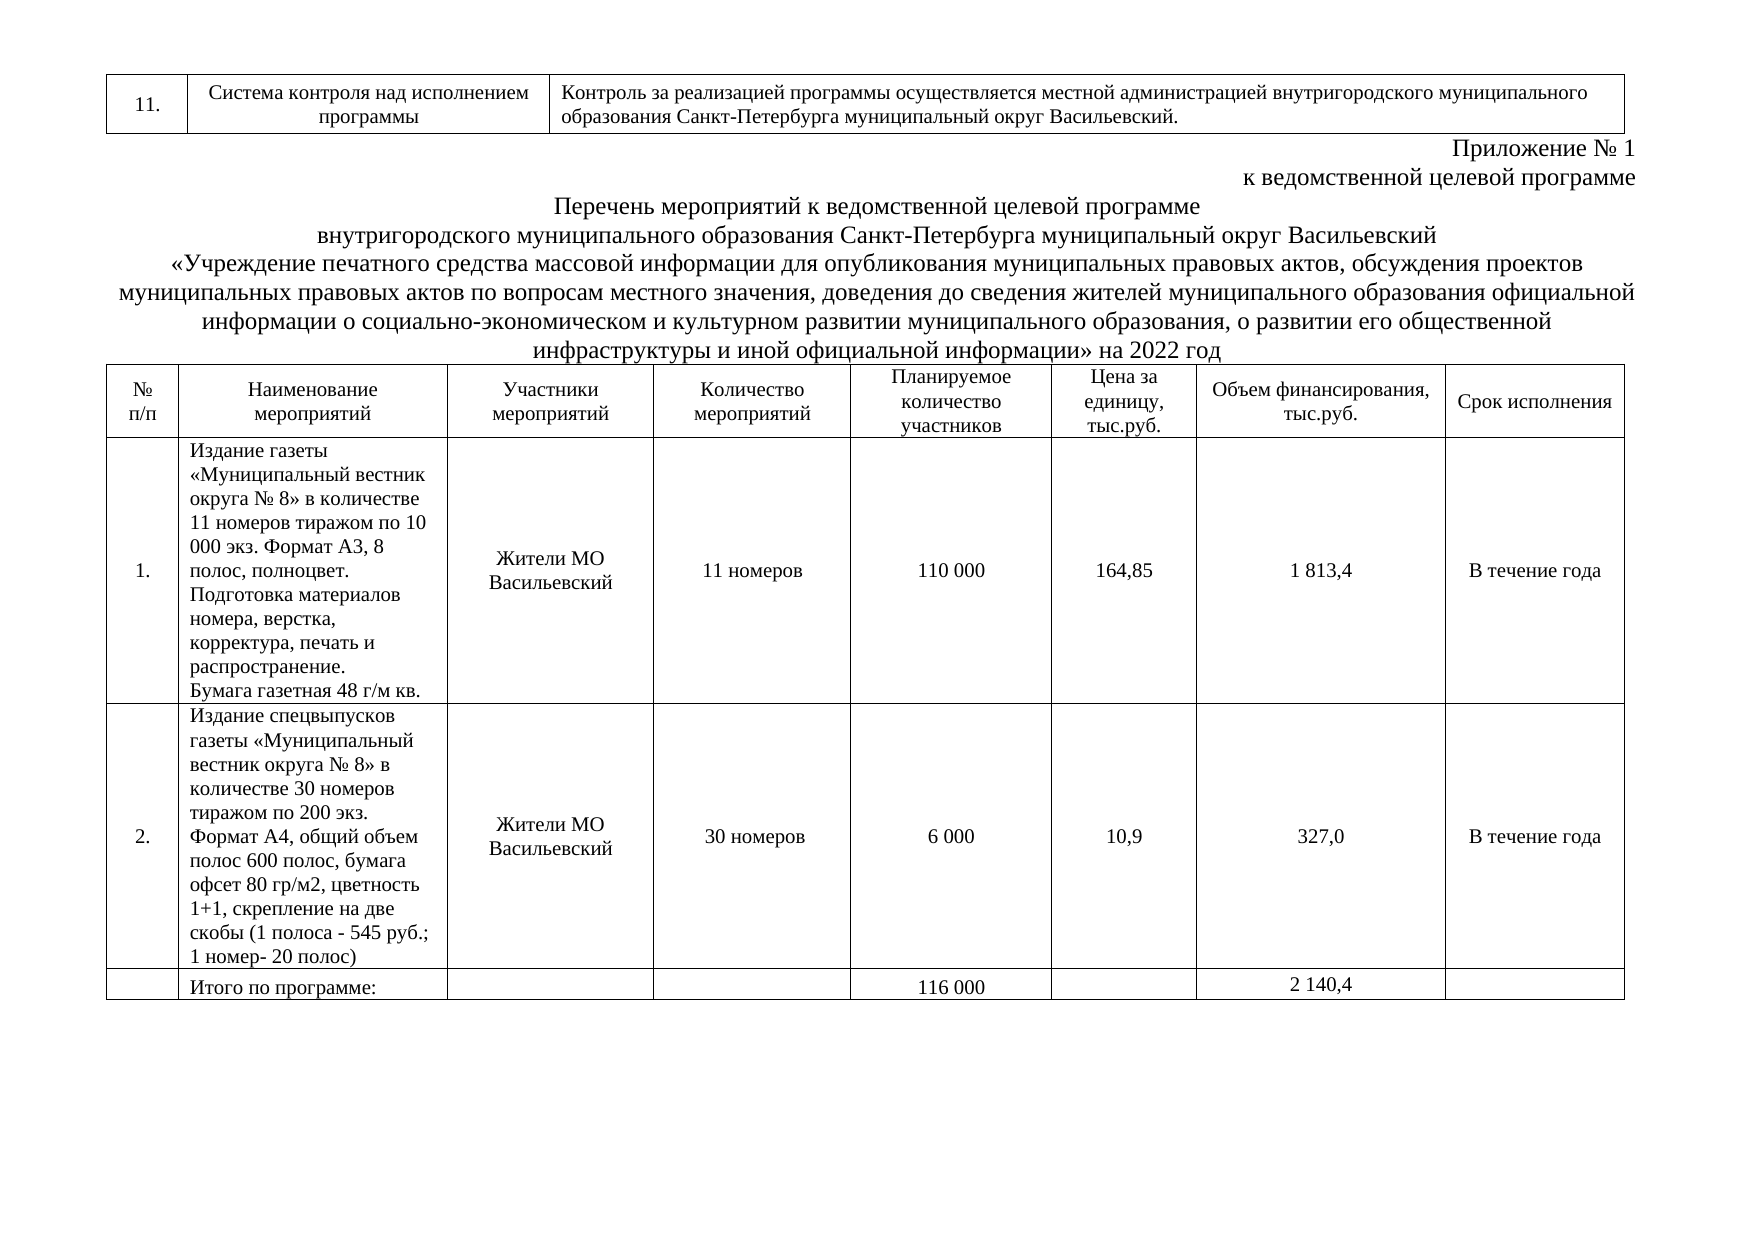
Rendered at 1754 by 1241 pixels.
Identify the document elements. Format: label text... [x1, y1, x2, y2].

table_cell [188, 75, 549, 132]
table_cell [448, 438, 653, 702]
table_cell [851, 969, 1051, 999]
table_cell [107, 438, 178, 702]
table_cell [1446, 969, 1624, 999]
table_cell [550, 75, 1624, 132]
text Перечень мероприятий к ведомственной целевой программе [118, 191, 1636, 220]
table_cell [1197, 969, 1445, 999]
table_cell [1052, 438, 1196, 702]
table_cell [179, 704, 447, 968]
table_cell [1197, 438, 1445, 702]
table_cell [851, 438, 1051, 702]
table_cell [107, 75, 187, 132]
text Приложение № 1 [118, 133, 1636, 162]
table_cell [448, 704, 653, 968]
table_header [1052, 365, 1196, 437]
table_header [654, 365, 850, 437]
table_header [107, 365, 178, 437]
text «Учреждение печатного средства массовой информации для опубликования муниципальных правовых актов, обсуждения проектов муниципальных правовых актов по вопросам местного значения, доведения до сведения жителей муниципального образования официальной информации о социально-экономическом и культурном развитии муниципального образования, о развитии его общественной инфраструктуры и иной официальной информации» на 2022 год [118, 248, 1636, 363]
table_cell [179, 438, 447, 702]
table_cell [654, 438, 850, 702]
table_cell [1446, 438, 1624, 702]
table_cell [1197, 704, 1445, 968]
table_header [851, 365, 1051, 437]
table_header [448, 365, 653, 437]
text к ведомственной целевой программе [118, 162, 1636, 191]
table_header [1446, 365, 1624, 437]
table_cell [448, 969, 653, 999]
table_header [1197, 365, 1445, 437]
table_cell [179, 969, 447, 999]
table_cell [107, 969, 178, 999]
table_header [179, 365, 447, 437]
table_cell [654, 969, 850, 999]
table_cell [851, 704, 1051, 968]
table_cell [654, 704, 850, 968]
text внутригородского муниципального образования Санкт-Петербурга муниципальный округ Васильевский [118, 220, 1636, 248]
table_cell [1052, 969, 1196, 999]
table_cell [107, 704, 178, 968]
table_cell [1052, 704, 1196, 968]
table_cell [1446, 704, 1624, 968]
